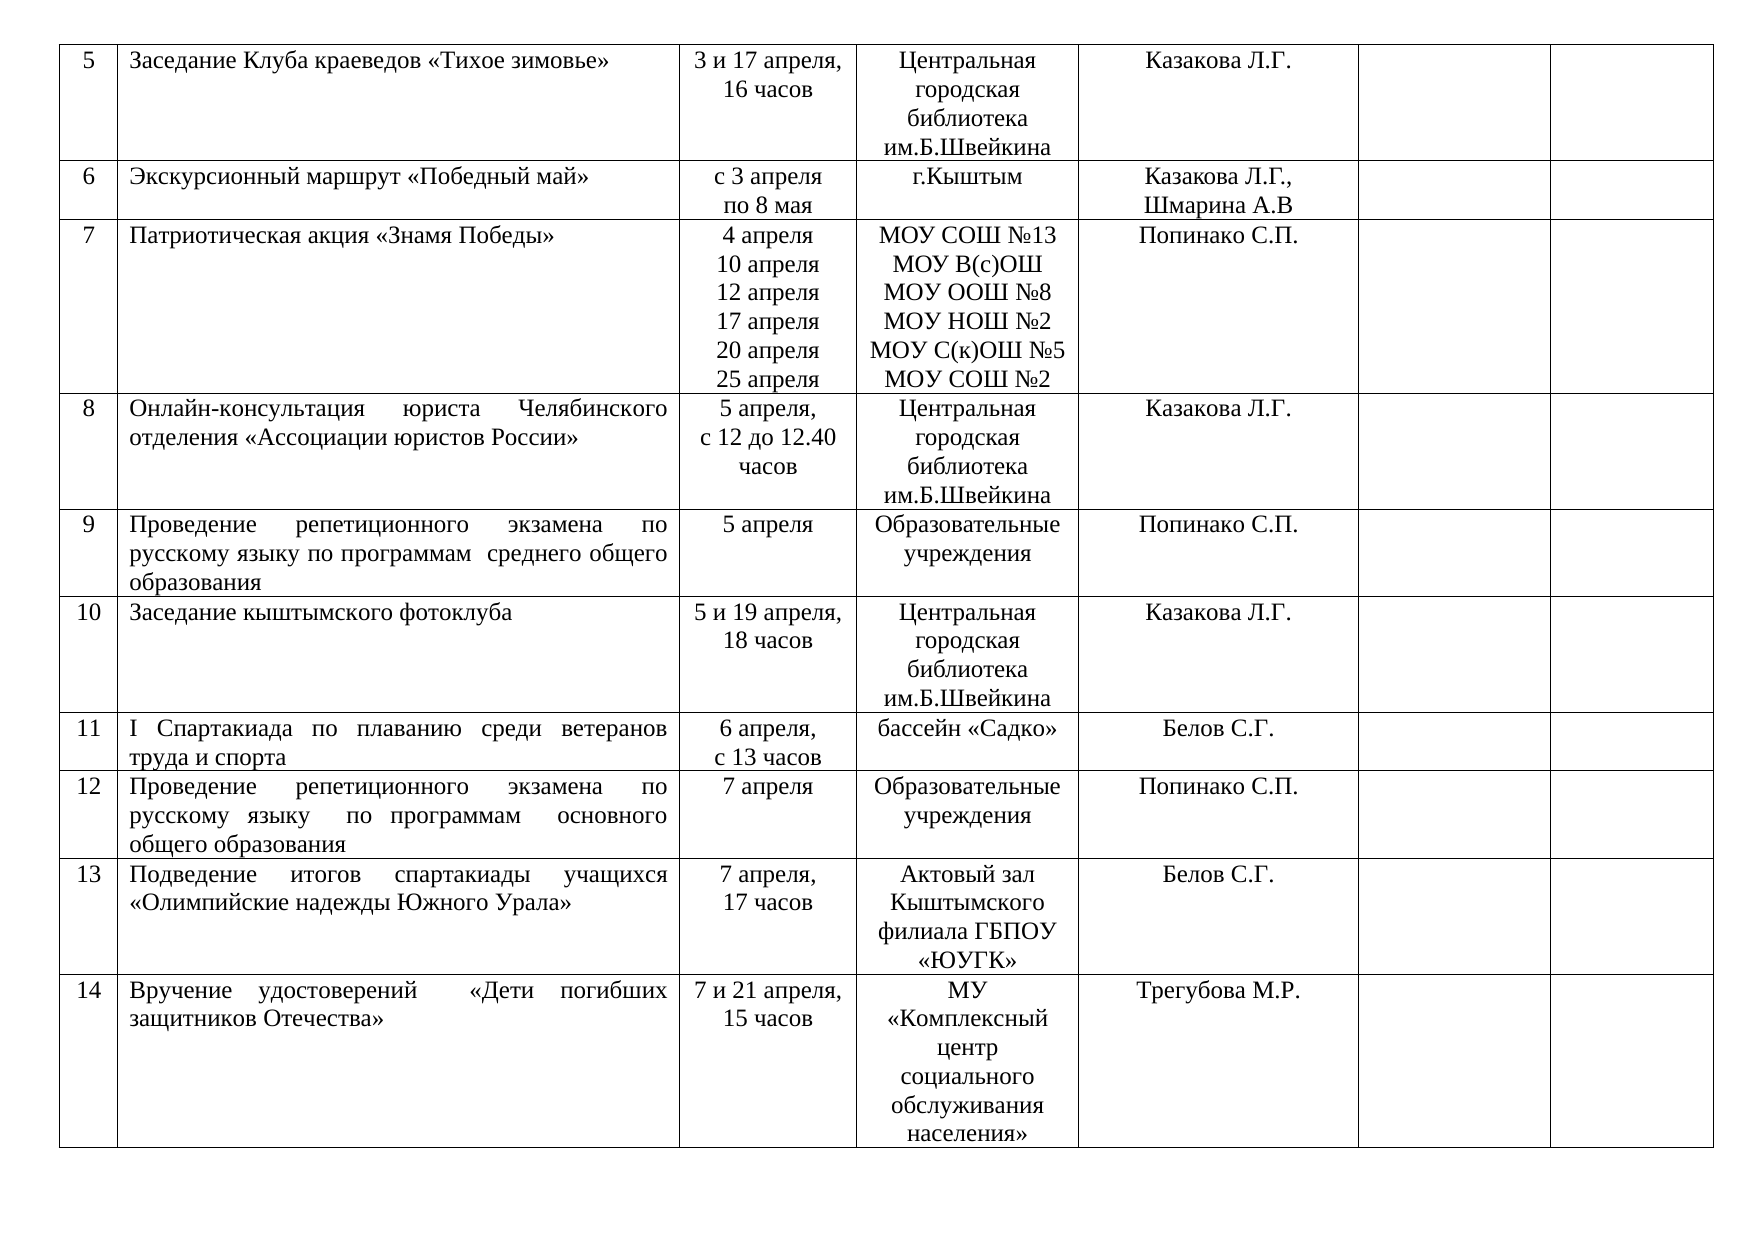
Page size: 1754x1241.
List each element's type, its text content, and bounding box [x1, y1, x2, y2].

table_cell [1551, 859, 1713, 974]
table_cell 11 [60, 713, 117, 770]
table_cell Казакова Л.Г. [1079, 394, 1358, 508]
table_cell Экскурсионный маршрут «Победный май» [118, 161, 679, 219]
table_cell 5 апреля, с 12 до 12.40 часов [680, 394, 856, 508]
table_cell г.Кыштым [857, 161, 1078, 219]
table_cell Актовый зал Кыштымского филиала ГБПОУ «ЮУГК» [857, 859, 1078, 974]
table_cell 5 апреля [680, 510, 856, 596]
table_cell [1359, 510, 1550, 596]
table_cell [1359, 161, 1550, 219]
table_cell [1359, 859, 1550, 974]
table_cell Заседание кыштымского фотоклуба [118, 597, 679, 712]
table_cell [1359, 771, 1550, 858]
table_cell [1551, 394, 1713, 508]
table_cell Трегубова М.Р. [1079, 975, 1358, 1147]
table_cell 6 [60, 161, 117, 219]
table_cell [1551, 510, 1713, 596]
table_cell Казакова Л.Г., Шмарина А.В [1079, 161, 1358, 219]
table_cell Попинако С.П. [1079, 220, 1358, 392]
table_cell 9 [60, 510, 117, 596]
table_cell [1551, 161, 1713, 219]
table_cell Центральная городская библиотека им.Б.Швейкина [857, 394, 1078, 508]
table_cell [1551, 45, 1713, 160]
table_cell 7 [60, 220, 117, 392]
table_cell Вручение удостоверений «Дети погибших защитников Отечества» [118, 975, 679, 1147]
table_cell 12 [60, 771, 117, 858]
table_cell 5 [60, 45, 117, 160]
table_cell [1551, 713, 1713, 770]
table_cell с 3 апреля по 8 мая [680, 161, 856, 219]
table_cell [1551, 220, 1713, 392]
table_cell Белов С.Г. [1079, 713, 1358, 770]
table_cell Онлайн-консультация юриста Челябинского отделения «Ассоциации юристов России» [118, 394, 679, 508]
table_cell I Спартакиада по плаванию среди ветеранов труда и спорта [118, 713, 679, 770]
table_cell Казакова Л.Г. [1079, 597, 1358, 712]
table_cell [1359, 394, 1550, 508]
table_cell Белов С.Г. [1079, 859, 1358, 974]
table_cell 7 и 21 апреля, 15 часов [680, 975, 856, 1147]
table_cell [1551, 771, 1713, 858]
table_cell МОУ СОШ №13 МОУ В(с)ОШ МОУ ООШ №8 МОУ НОШ №2 МОУ С(к)ОШ №5 МОУ СОШ №2 [857, 220, 1078, 392]
table_cell Образовательные учреждения [857, 771, 1078, 858]
table_cell Патриотическая акция «Знамя Победы» [118, 220, 679, 392]
table_cell [1551, 975, 1713, 1147]
table_cell Казакова Л.Г. [1079, 45, 1358, 160]
table_cell 7 апреля [680, 771, 856, 858]
table_cell 7 апреля, 17 часов [680, 859, 856, 974]
table_cell Проведение репетиционного экзамена по русскому языку по программам основного общего образования [118, 771, 679, 858]
table_cell бассейн «Садко» [857, 713, 1078, 770]
table_cell Проведение репетиционного экзамена по русскому языку по программам среднего общего образования [118, 510, 679, 596]
table_cell 8 [60, 394, 117, 508]
table_cell 3 и 17 апреля, 16 часов [680, 45, 856, 160]
table_cell Заседание Клуба краеведов «Тихое зимовье» [118, 45, 679, 160]
table_cell Попинако С.П. [1079, 771, 1358, 858]
table_cell 10 [60, 597, 117, 712]
table_cell [1359, 220, 1550, 392]
table_cell [1359, 713, 1550, 770]
table_cell 4 апреля 10 апреля 12 апреля 17 апреля 20 апреля 25 апреля [680, 220, 856, 392]
table_cell Центральная городская библиотека им.Б.Швейкина [857, 597, 1078, 712]
table_cell Попинако С.П. [1079, 510, 1358, 596]
table_cell Образовательные учреждения [857, 510, 1078, 596]
table_cell 6 апреля, с 13 часов [680, 713, 856, 770]
table_cell 14 [60, 975, 117, 1147]
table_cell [857, 45, 1078, 160]
table_cell 13 [60, 859, 117, 974]
table_cell [1359, 975, 1550, 1147]
table_cell 5 и 19 апреля, 18 часов [680, 597, 856, 712]
table_cell Подведение итогов спартакиады учащихся «Олимпийские надежды Южного Урала» [118, 859, 679, 974]
table_cell [1359, 597, 1550, 712]
table_cell [1359, 45, 1550, 160]
table_cell МУ «Комплексный центр социального обслуживания населения» [857, 975, 1078, 1147]
table_cell [1551, 597, 1713, 712]
